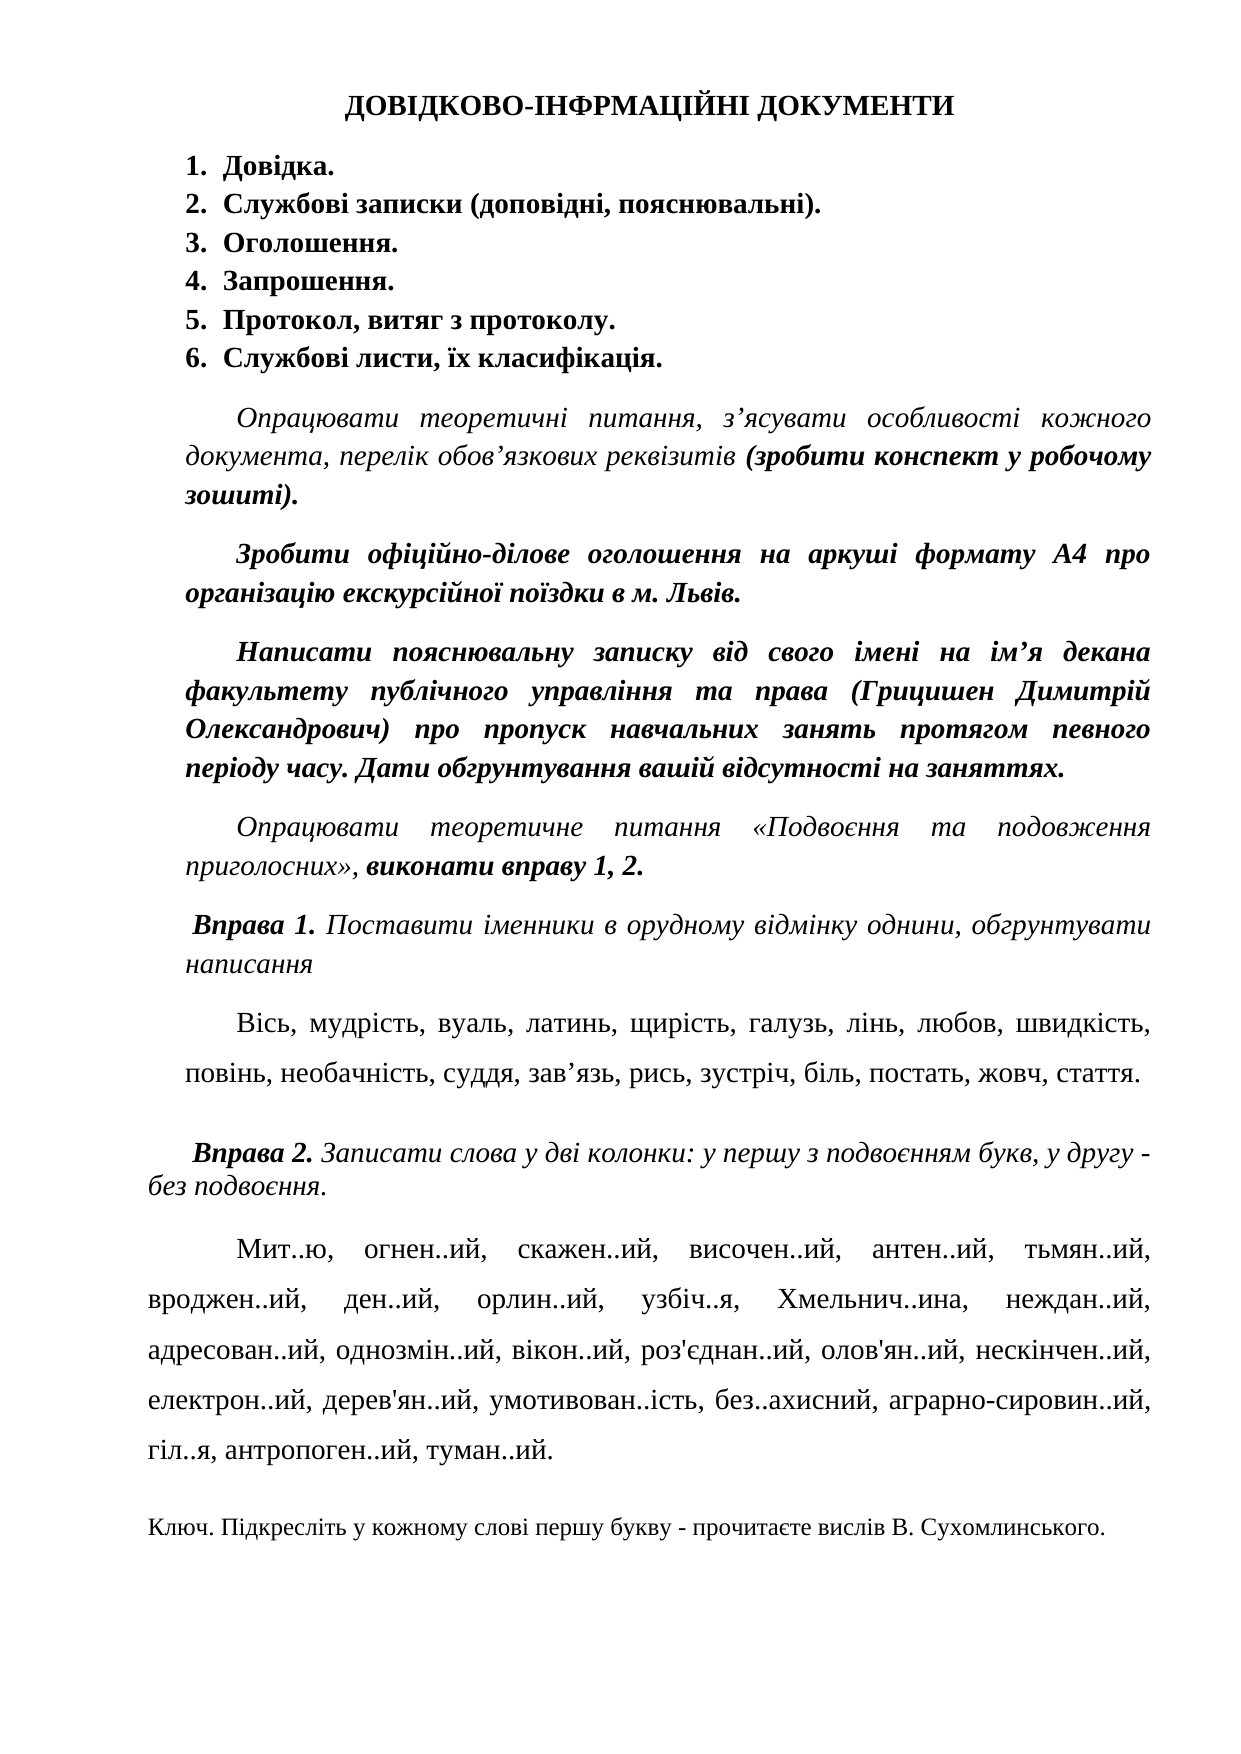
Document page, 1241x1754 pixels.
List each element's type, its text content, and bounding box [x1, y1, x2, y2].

text Опрацювати теоретичне питання «Подвоєння та подовження приголосних», виконати вправу 1, 2. [185, 809, 1152, 881]
text Вправа 1. Поставити іменники в орудному відмінку однини, обгрунтувати написання [185, 907, 1152, 979]
text Зробити офіційно-ділове оголошення на аркуші формату А4 про організацію екскурсійної поїздки в м. Львів. [185, 536, 1152, 608]
text Написати пояснювальну записку від свого імені на ім’я декана факультету публічного управління та права (Грицишен Димитрій Олександрович) про пропуск навчальних занять протягом певного періоду часу. Дати обгрунтування вашій відсутності на заняттях. [185, 634, 1152, 783]
text ДОВІДКОВО-ІНФРМАЦІЙНІ ДОКУМЕНТИ [148, 88, 1152, 122]
text Вправа 2. Записати слова у дві колонки: у першу з подвоєнням букв, у другу - без подвоєння. [148, 1135, 1152, 1202]
list Довідка. [185, 148, 1152, 181]
list Службові записки (доповідні, пояснювальні). [185, 186, 1152, 220]
text Мит..ю, огнен..ий, скажен..ий, височен..ий, антен..ий, тьмян..ий, вроджен..ий, ден..ий, орлин..ий, узбіч..я, Хмельнич..ина, неждан..ий, адресован..ий, однозмін..ий, вікон..ий, роз'єднан..ий, олов'ян..ий, нескінчен..ий, електрон..ий, дерев'ян..ий, умотивован..ість, без..ахисний, аграрно-сировин..ий, гіл..я, антропоген..ий, туман..ий. [148, 1231, 1152, 1466]
list Оголошення. [185, 225, 1152, 258]
text Вісь, мудрість, вуаль, латинь, щирість, галузь, лінь, любов, швидкість, повінь, необачність, суддя, зав’язь, рись, зустріч, біль, постать, жовч, стаття. [185, 1005, 1152, 1089]
list Службові листи, їх класифікація. [185, 341, 1152, 374]
list Протокол, витяг з протоколу. [185, 302, 1152, 336]
list Запрошення. [185, 263, 1152, 297]
text Ключ. Підкресліть у кожному слові першу букву - прочитаєте вислів В. Сухомлинського. [148, 1512, 1152, 1541]
text Опрацювати теоретичні питання, з’ясувати особливості кожного документа, перелік обов’язкових реквізитів (зробити конспект у робочому зошиті). [185, 400, 1152, 511]
